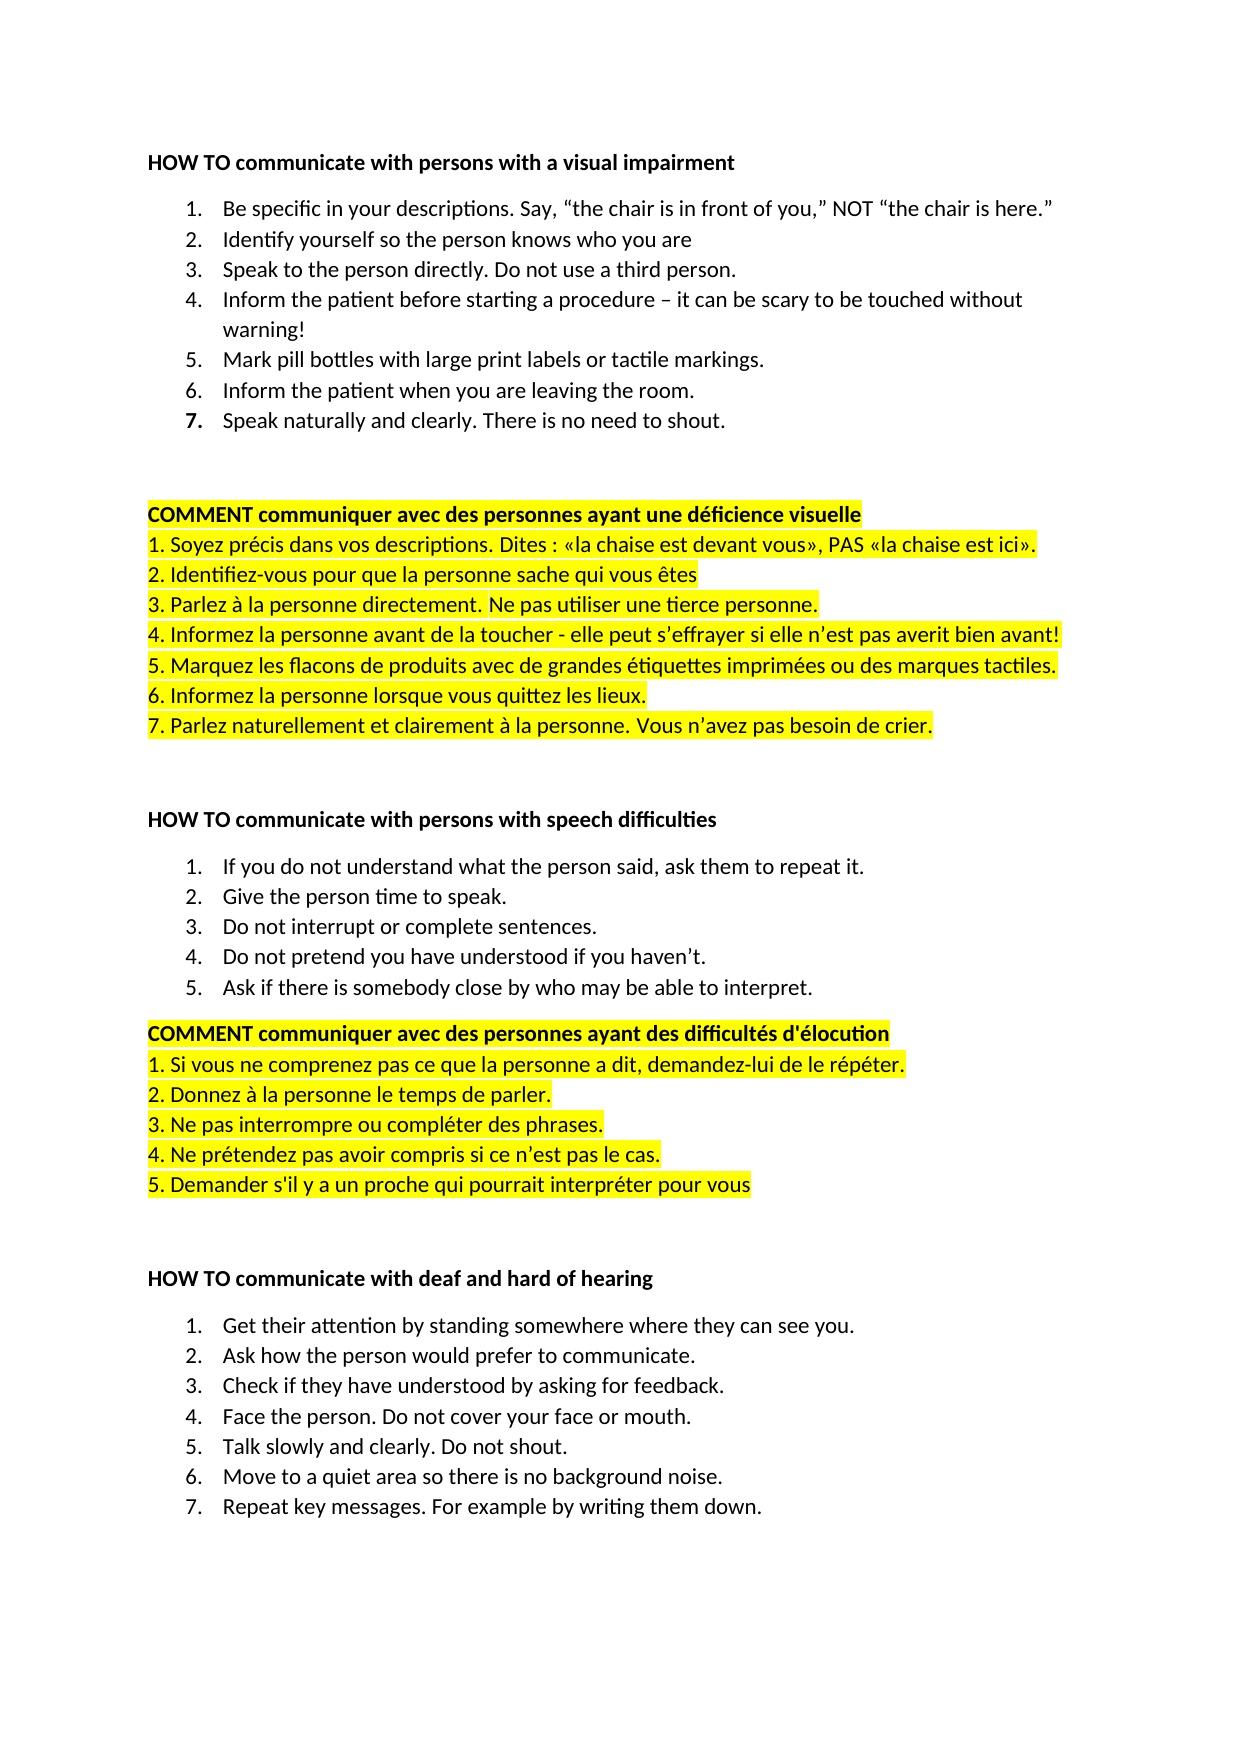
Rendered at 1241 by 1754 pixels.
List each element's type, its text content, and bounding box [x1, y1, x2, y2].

list Talk slowly and clearly. Do not shout. [185, 1432, 1093, 1460]
list Do not interrupt or complete sentences. [185, 912, 1093, 940]
list Give the person time to speak. [185, 882, 1093, 910]
list Check if they have understood by asking for feedback. [185, 1372, 1093, 1399]
list Ask if there is somebody close by who may be able to interpret. [185, 973, 1093, 1001]
list Get their attention by standing somewhere where they can see you. [185, 1311, 1093, 1339]
list Be specific in your descriptions. Say, “the chair is in front of you,” NOT “the chair is here.” [185, 194, 1093, 222]
list If you do not understand what the person said, ask them to repeat it. [185, 852, 1093, 880]
list Repeat key messages. For example by writing them down. [185, 1492, 1093, 1520]
list Speak naturally and clearly. There is no need to shout. [185, 406, 1093, 434]
list Speak to the person directly. Do not use a third person. [185, 255, 1093, 283]
text HOW TO communicate with persons with speech difficulties [148, 805, 1093, 833]
list Mark pill bottles with large print labels or tactile markings. [185, 346, 1093, 373]
list Do not pretend you have understood if you haven’t. [185, 942, 1093, 970]
list Ask how the person would prefer to communicate. [185, 1341, 1093, 1369]
list Inform the patient before starting a procedure – it can be scary to be touched without warning! [185, 285, 1093, 343]
list Face the person. Do not cover your face or mouth. [185, 1402, 1093, 1430]
list Move to a quiet area so there is no background noise. [185, 1462, 1093, 1490]
text HOW TO communicate with deaf and hard of hearing [148, 1264, 1093, 1292]
list Inform the patient when you are leaving the room. [185, 376, 1093, 404]
text HOW TO communicate with persons with a visual impairment [148, 148, 1093, 176]
text COMMENT communiquer avec des personnes ayant une déficience visuelle 1. Soyez précis dans vos descriptions. Dites : «la chaise est devant vous», PAS «la chaise est ici». 2. Identifiez-vous pour que la personne sache qui vous êtes 3. Parlez à la personne directement. Ne pas utiliser une tierce personne. 4. Informez la personne avant de la toucher - elle peut s’effrayer si elle n’est pas averit bien avant! 5. Marquez les flacons de produits avec de grandes étiquettes imprimées ou des marques tactiles. 6. Informez la personne lorsque vous quittez les lieux. 7. Parlez naturellement et clairement à la personne. Vous n’avez pas besoin de crier. [148, 500, 1093, 739]
text COMMENT communiquer avec des personnes ayant des difficultés d'élocution 1. Si vous ne comprenez pas ce que la personne a dit, demandez-lui de le répéter. 2. Donnez à la personne le temps de parler. 3. Ne pas interrompre ou compléter des phrases. 4. Ne prétendez pas avoir compris si ce n’est pas le cas. 5. Demander s'il y a un proche qui pourrait interpréter pour vous [148, 1019, 1093, 1198]
list Identify yourself so the person knows who you are [185, 225, 1093, 253]
